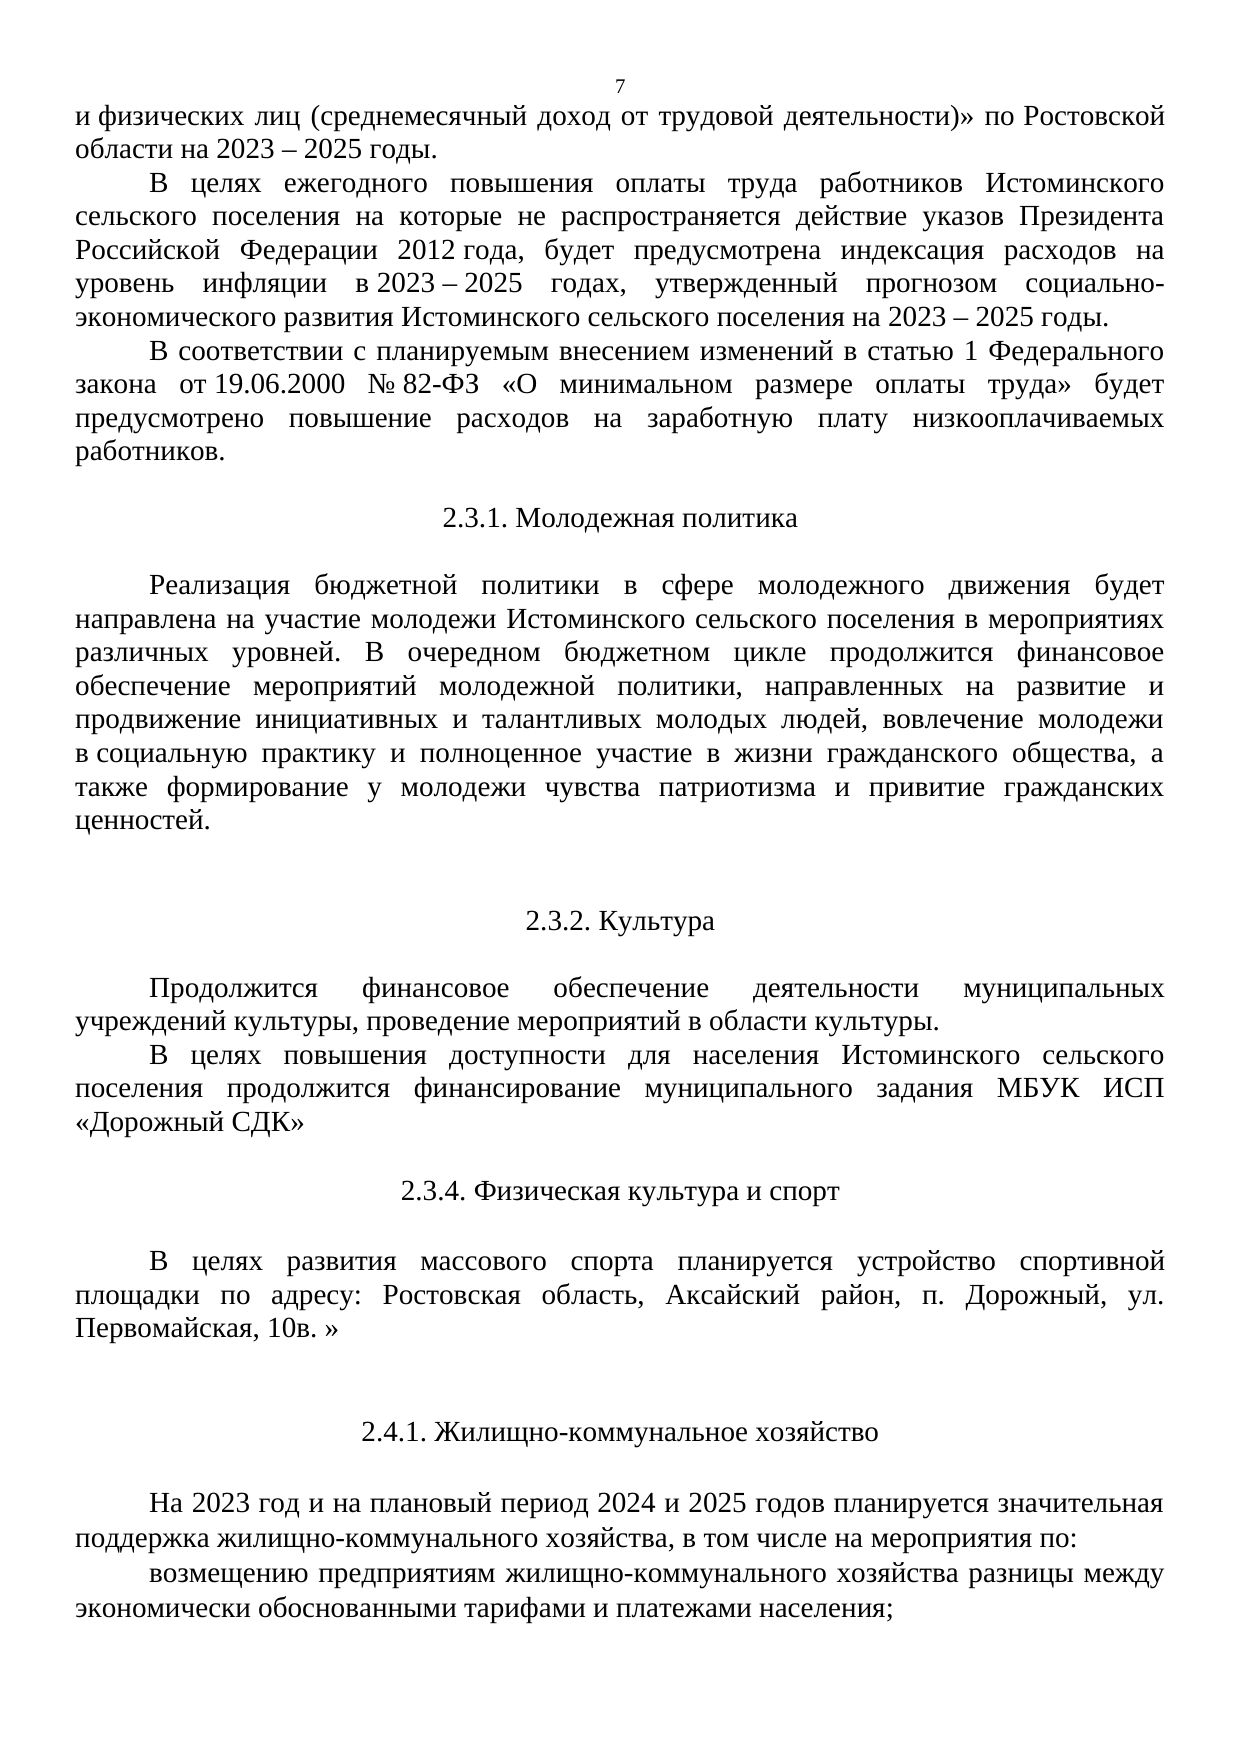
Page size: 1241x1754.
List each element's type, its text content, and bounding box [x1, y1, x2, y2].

text На 2023 год и на плановый период 2024 и 2025 годов планируется значительная поддержка жилищно-коммунального хозяйства, в том числе на мероприятия по: [75, 1485, 1165, 1553]
text Продолжится финансовое обеспечение деятельности муниципальных учреждений культуры, проведение мероприятий в области культуры. [75, 970, 1165, 1037]
text Реализация бюджетной политики в сфере молодежного движения будет направлена на участие молодежи Истоминского сельского поселения в мероприятиях различных уровней. В очередном бюджетном цикле продолжится финансовое обеспечение мероприятий молодежной политики, направленных на развитие и продвижение инициативных и талантливых молодых людей, вовлечение молодежи в социальную практику и полноценное участие в жизни гражданского общества, а также формирование у молодежи чувства патриотизма и привитие гражданских ценностей. [75, 567, 1165, 836]
text В целях ежегодного повышения оплаты труда работников Истоминского сельского поселения на которые не распространяется действие указов Президента Российской Федерации 2012 года, будет предусмотрена индексация расходов на уровень инфляции в 2023 – 2025 годах, утвержденный прогнозом социально-экономического развития Истоминского сельского поселения на 2023 – 2025 годы. [75, 165, 1165, 333]
text В соответствии с планируемым внесением изменений в статью 1 Федерального закона от 19.06.2000 № 82-ФЗ «О минимальном размере оплаты труда» будет предусмотрено повышение расходов на заработную плату низкооплачиваемых работников. [75, 333, 1165, 467]
text 2.3.4. Физическая культура и спорт [75, 1173, 1165, 1206]
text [75, 98, 1165, 165]
text В целях повышения доступности для населения Истоминского сельского поселения продолжится финансирование муниципального задания МБУК ИСП «Дорожный СДК» [75, 1037, 1165, 1138]
text 2.4.1. Жилищно-коммунальное хозяйство [75, 1414, 1165, 1448]
text 2.3.1. Молодежная политика [75, 500, 1165, 534]
text В целях развития массового спорта планируется устройство спортивной площадки по адресу: Ростовская область, Аксайский район, п. Дорожный, ул. Первомайская, 10в. » [75, 1243, 1165, 1344]
text 2.3.2. Культура [75, 903, 1165, 936]
text возмещению предприятиям жилищно-коммунального хозяйства разницы между экономически обоснованными тарифами и платежами населения; [75, 1555, 1165, 1624]
